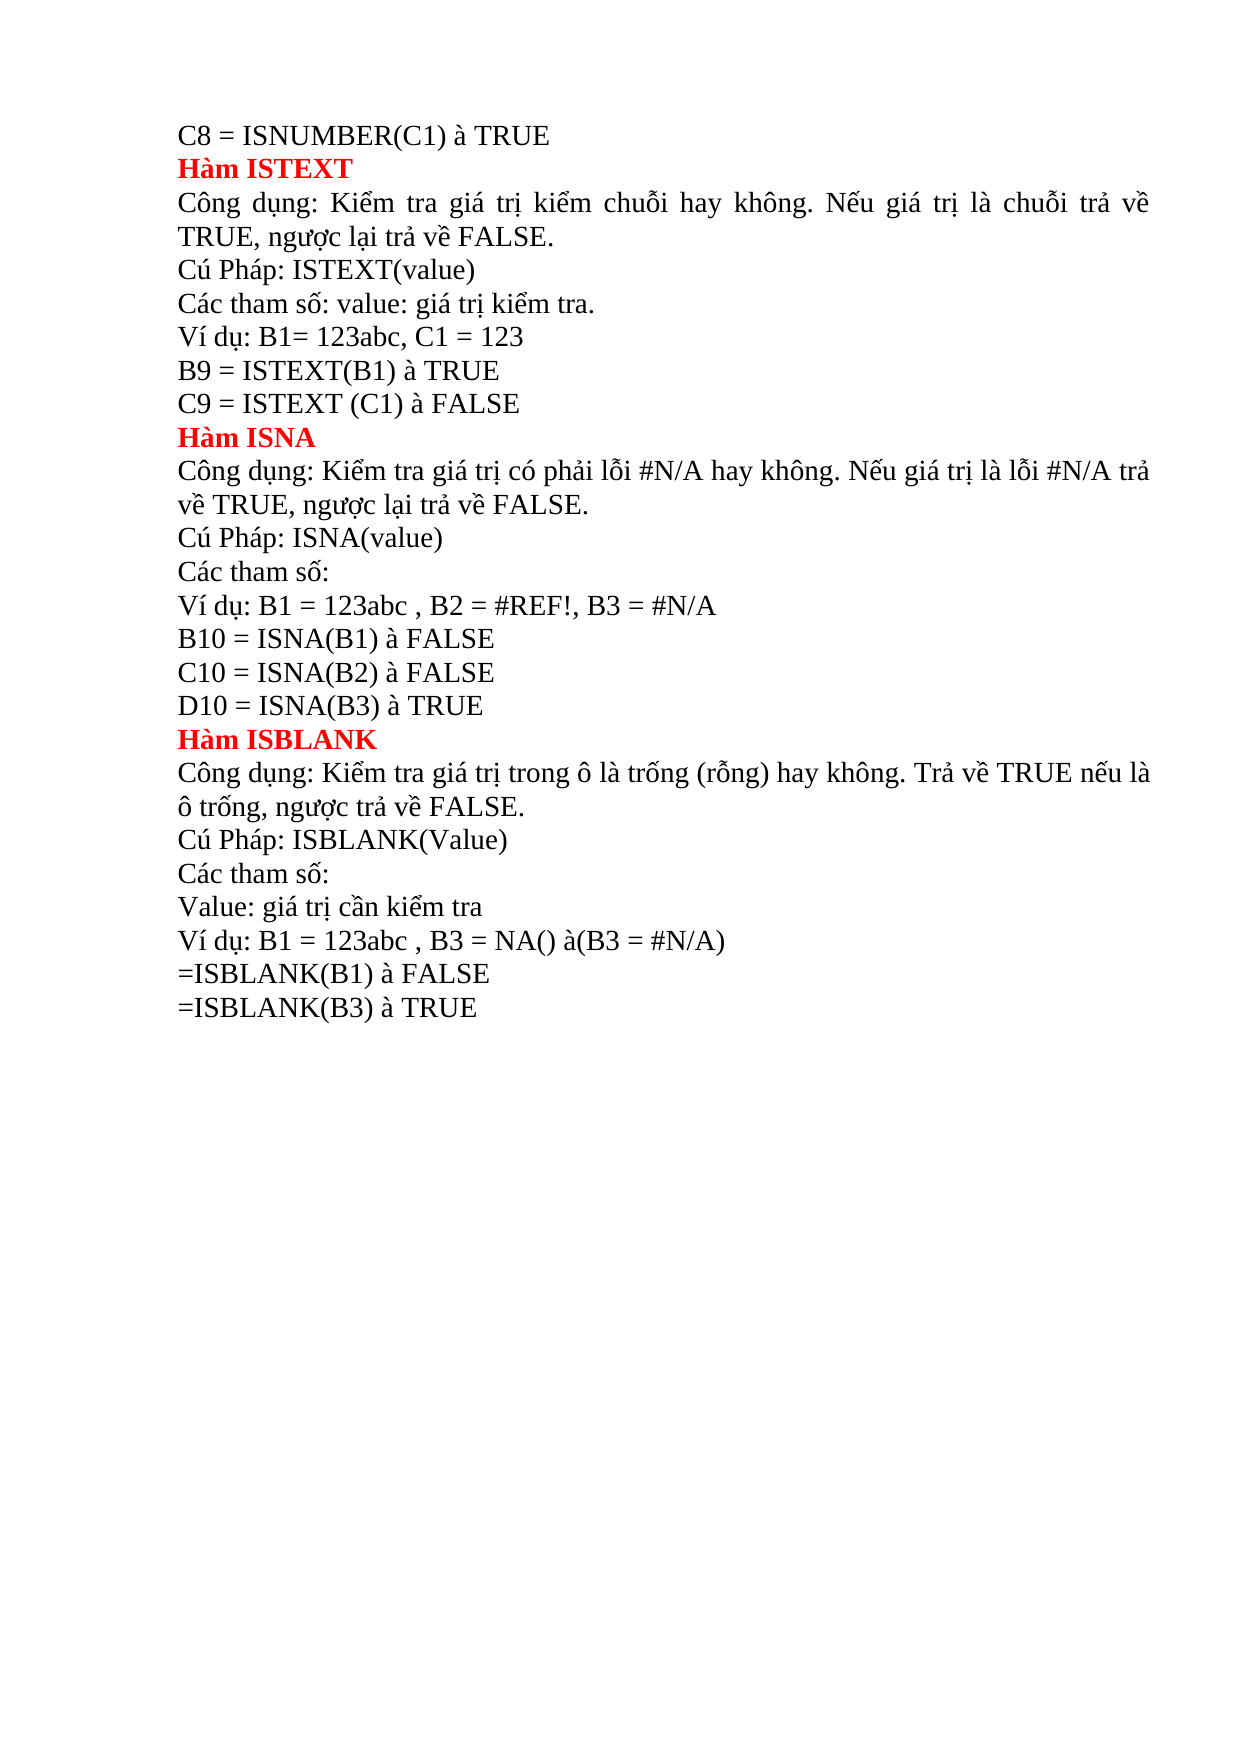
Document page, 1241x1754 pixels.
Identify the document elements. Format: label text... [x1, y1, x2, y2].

text Ví dụ: B1= 123abc, C1 = 123 [177, 319, 1152, 353]
text Ví dụ: B1 = 123abc , B3 = NA() à(B3 = #N/A) [177, 923, 1152, 957]
text D10 = ISNA(B3) à TRUE [177, 688, 1152, 722]
text Cú Pháp: ISTEXT(value) [177, 252, 1152, 286]
text Công dụng: Kiểm tra giá trị có phải lỗi #N/A hay không. Nếu giá trị là lỗi #N/A trả về TRUE, ngược lại trả về FALSE. [177, 453, 1152, 521]
text =ISBLANK(B3) à TRUE [177, 990, 1152, 1024]
text C9 = ISTEXT (C1) à FALSE [177, 386, 1152, 420]
text Value: giá trị cần kiểm tra [177, 889, 1152, 923]
text B10 = ISNA(B1) à FALSE [177, 621, 1152, 655]
text Các tham số: value: giá trị kiểm tra. [177, 286, 1152, 319]
text Hàm ISTEXT [177, 152, 1152, 185]
text B9 = ISTEXT(B1) à TRUE [177, 353, 1152, 386]
text Các tham số: [177, 554, 1152, 588]
text Công dụng: Kiểm tra giá trị kiểm chuỗi hay không. Nếu giá trị là chuỗi trả về TRUE, ngược lại trả về FALSE. [177, 185, 1152, 252]
text Các tham số: [177, 856, 1152, 889]
text C10 = ISNA(B2) à FALSE [177, 655, 1152, 688]
text Ví dụ: B1 = 123abc , B2 = #REF!, B3 = #N/A [177, 588, 1152, 621]
text Công dụng: Kiểm tra giá trị trong ô là trống (rỗng) hay không. Trả về TRUE nếu là ô trống, ngược trả về FALSE. [177, 755, 1152, 822]
text C8 = ISNUMBER(C1) à TRUE [177, 118, 1152, 152]
text Cú Pháp: ISBLANK(Value) [177, 822, 1152, 856]
text Cú Pháp: ISNA(value) [177, 521, 1152, 554]
text Hàm ISBLANK [177, 722, 1152, 755]
text Hàm ISNA [177, 420, 1152, 453]
text =ISBLANK(B1) à FALSE [177, 957, 1152, 990]
